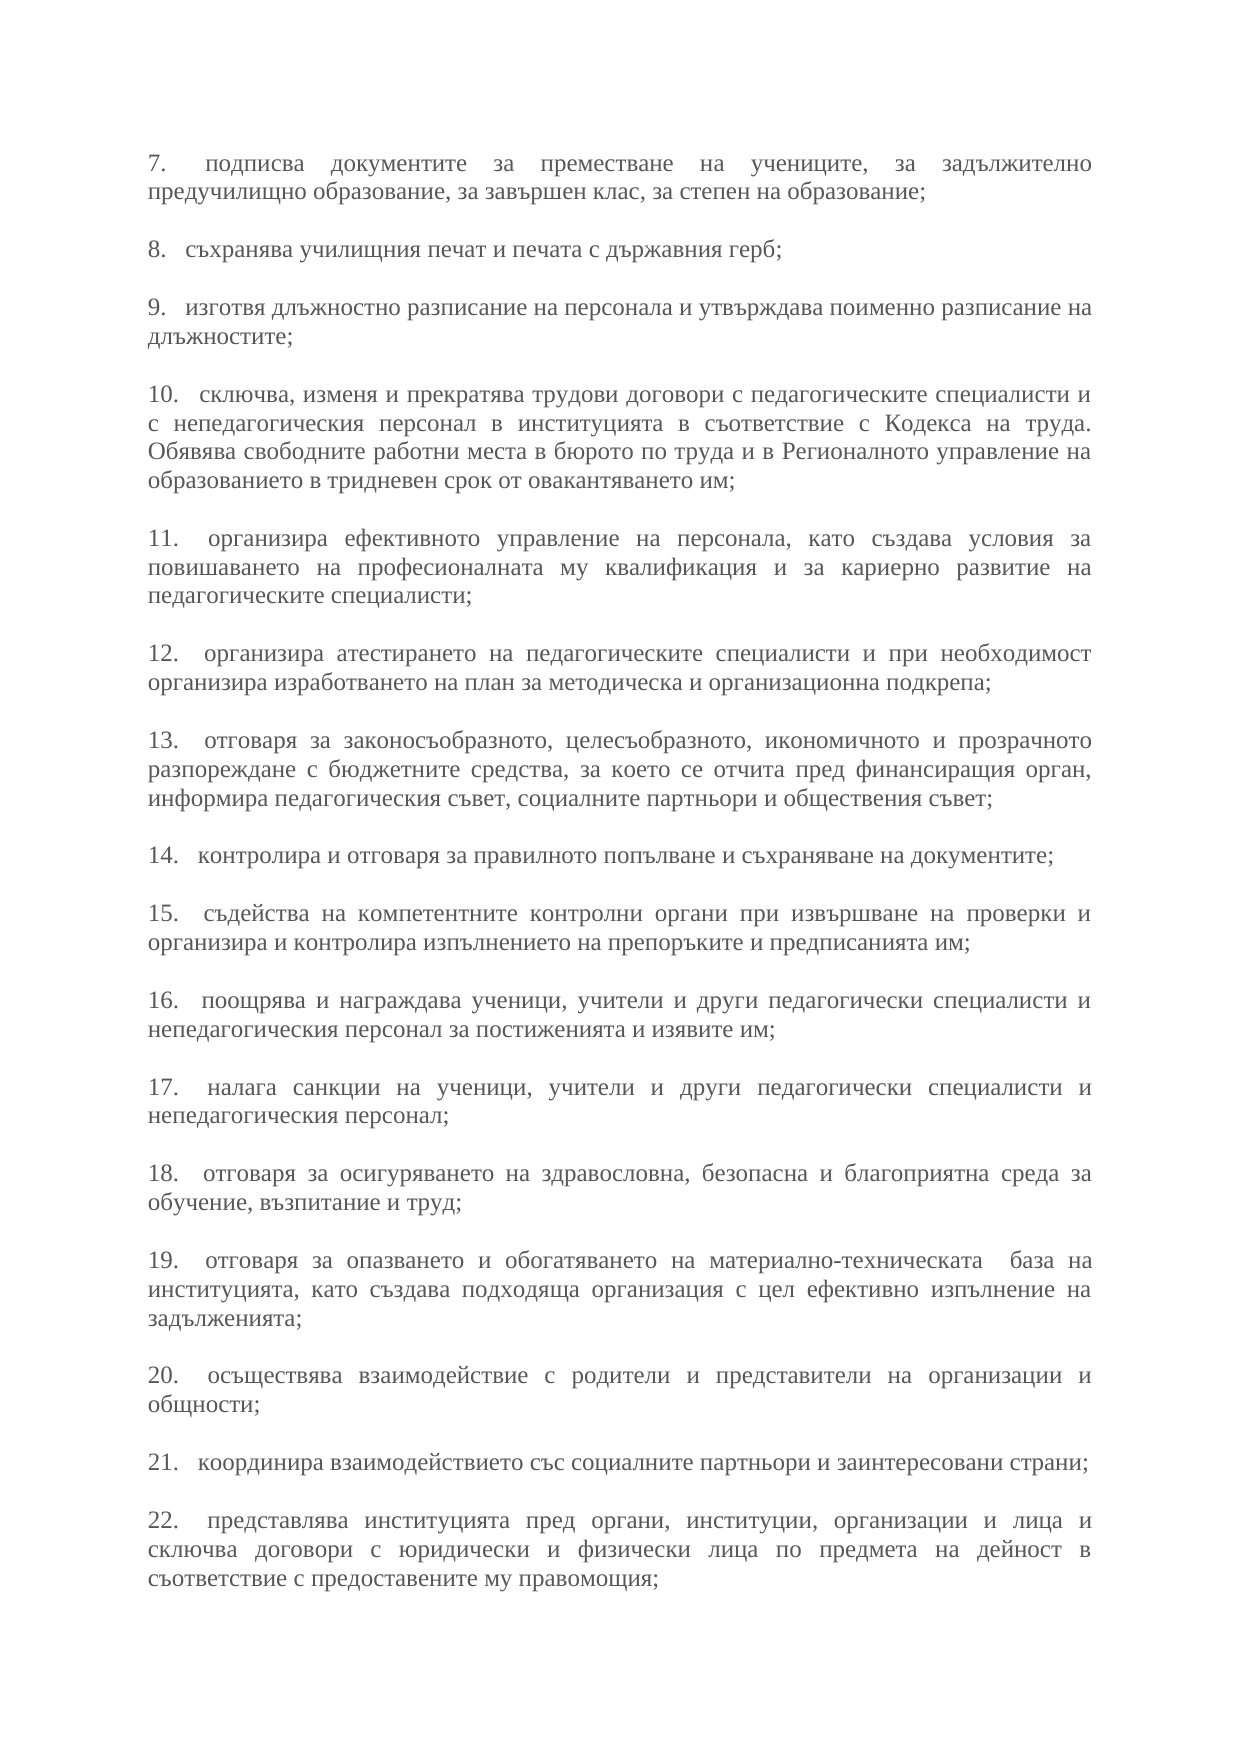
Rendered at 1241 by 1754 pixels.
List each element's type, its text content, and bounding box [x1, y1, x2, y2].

text 22. представлява институцията пред органи, институции, организации и лица и сключва договори с юридически и физически лица по предмета на дейност в съответствие с предоставените му правомощия; [148, 1505, 1093, 1591]
text 8. съхранява училищния печат и печата с държавния герб; [148, 234, 1093, 263]
text 16. поощрява и награждава ученици, учители и други педагогически специалисти и непедагогическия персонал за постиженията и изявите им; [148, 985, 1093, 1043]
text 12. организира атестирането на педагогическите специалисти и при необходимост организира изработването на план за методическа и организационна подкрепа; [148, 638, 1093, 696]
text 15. съдейства на компетентните контролни органи при извършване на проверки и организира и контролира изпълнението на препоръките и предписанията им; [148, 898, 1093, 956]
text 9. изготвя длъжностно разписание на персонала и утвърждава поименно разписание на длъжностите; [148, 292, 1093, 350]
text 19. отговаря за опазването и обогатяването на материално-техническата база на институцията, като създава подходяща организация с цел ефективно изпълнение на задълженията; [148, 1245, 1093, 1331]
text 17. налага санкции на ученици, учители и други педагогически специалисти и непедагогическия персонал; [148, 1072, 1093, 1129]
text 10. сключва, изменя и прекратява трудови договори с педагогическите специалисти и с непедагогическия персонал в институцията в съответствие с Кодекса на труда. Обявява свободните работни места в бюрото по труда и в Регионалното управление на образованието в тридневен срок от овакантяването им; [148, 379, 1093, 494]
text 7. подписва документите за преместване на учениците, за задължително предучилищно образование, за завършен клас, за степен на образование; [148, 148, 1093, 205]
text 13. отговаря за законосъобразното, целесъобразното, икономичното и прозрачното разпореждане с бюджетните средства, за което се отчита пред финансиращия орган, информира педагогическия съвет, социалните партньори и обществения съвет; [148, 725, 1093, 811]
text 11. организира ефективното управление на персонала, като създава условия за повишаването на професионалната му квалификация и за кариерно развитие на педагогическите специалисти; [148, 523, 1093, 609]
text 21. координира взаимодействието със социалните партньори и заинтересовани страни; [148, 1447, 1093, 1476]
text 18. отговаря за осигуряването на здравословна, безопасна и благоприятна среда за обучение, възпитание и труд; [148, 1158, 1093, 1216]
text 14. контролира и отговаря за правилното попълване и съхраняване на документите; [148, 841, 1093, 869]
text 20. осъществява взаимодействие с родители и представители на организации и общности; [148, 1361, 1093, 1418]
